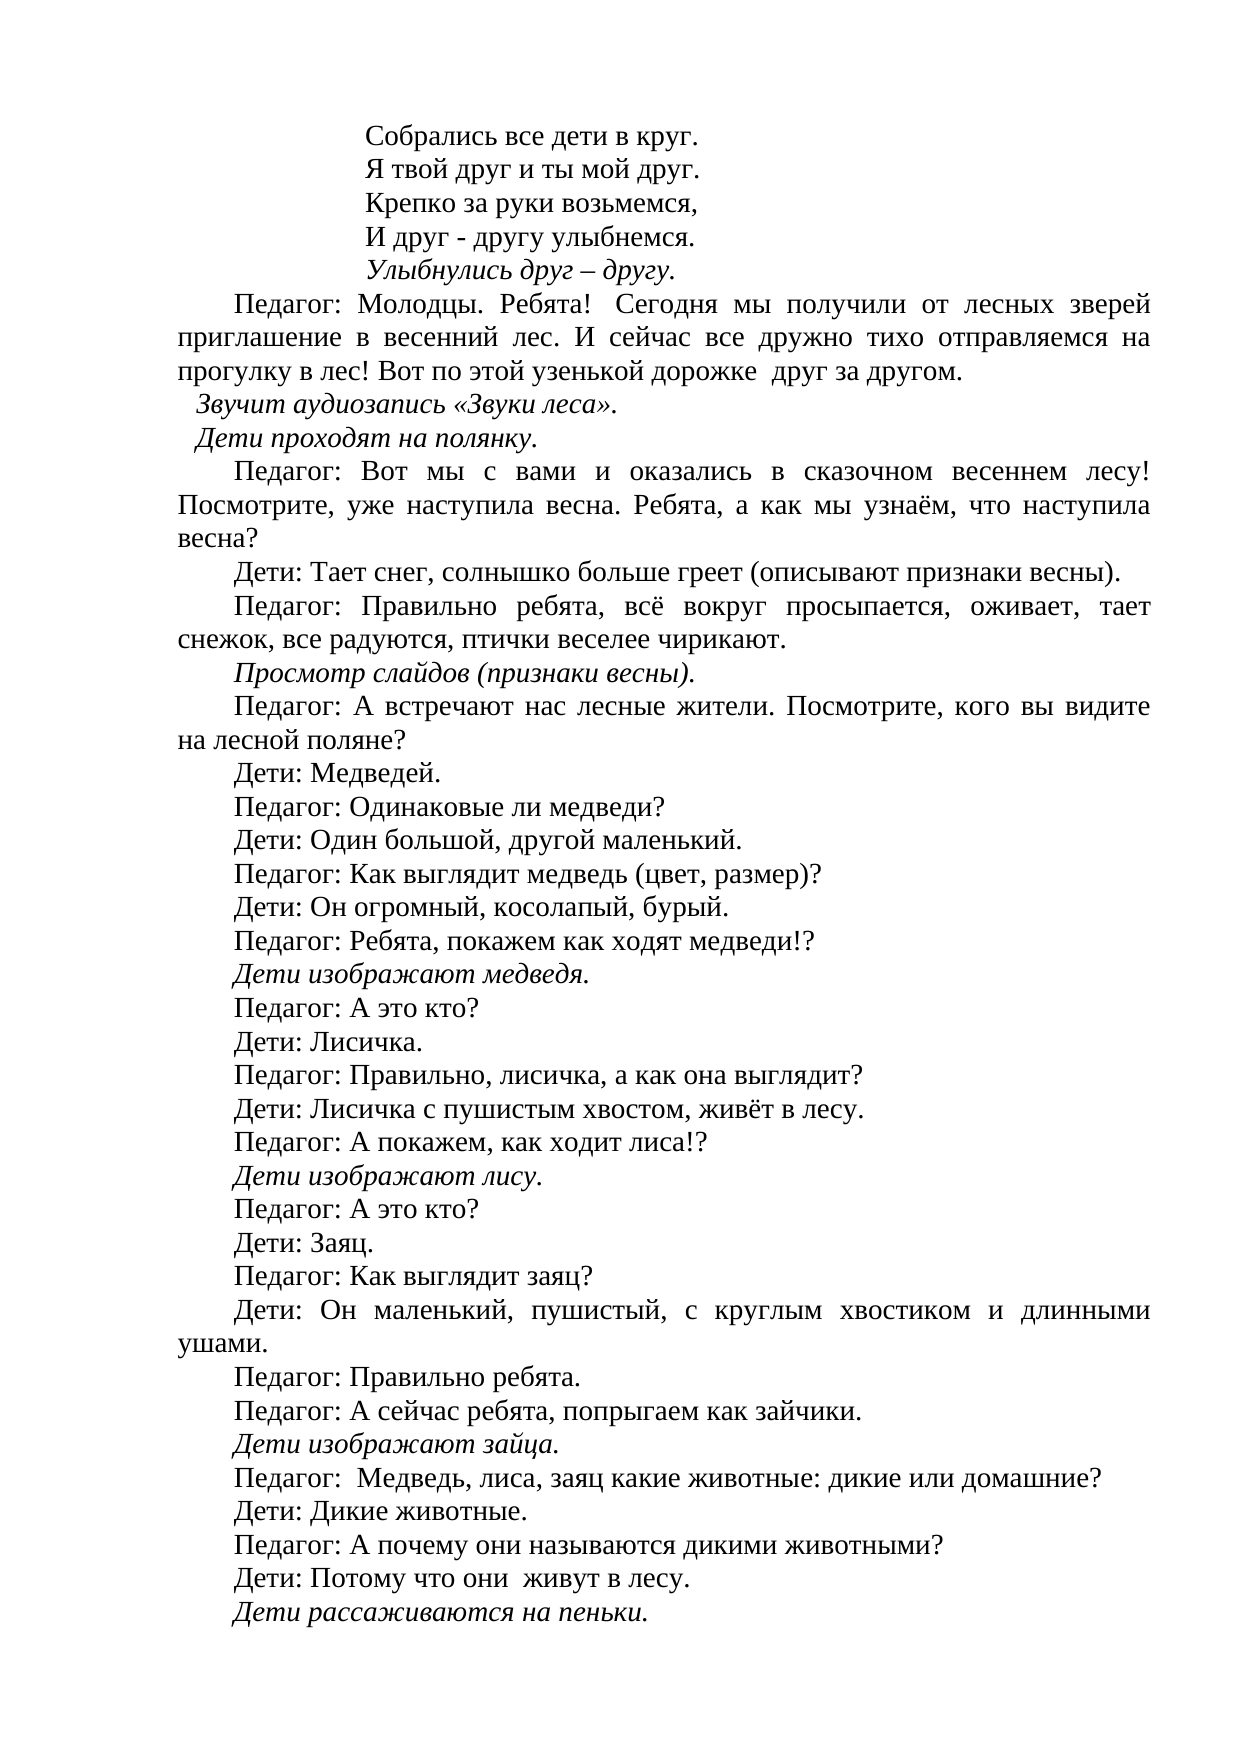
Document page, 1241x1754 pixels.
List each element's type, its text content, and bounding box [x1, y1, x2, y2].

text Дети рассаживаются на пеньки. [177, 1594, 1152, 1627]
text Улыбнулись друг – другу. [177, 252, 1152, 286]
text Крепко за руки возьмемся, [177, 185, 1152, 219]
text Просмотр слайдов (признаки весны). [177, 655, 1152, 688]
text Дети: Медведей. [177, 755, 1152, 789]
text Педагог: Правильно, лисичка, а как она выглядит? [177, 1057, 1152, 1091]
text Я твой друг и ты мой друг. [177, 152, 1152, 185]
text Дети: Тает снег, солнышко больше греет (описывают признаки весны). [177, 554, 1152, 588]
text Педагог: Одинаковые ли медведи? [177, 789, 1152, 822]
text Педагог: А встречают нас лесные жители. Посмотрите, кого вы видите на лесной поляне? [177, 688, 1152, 755]
text Собрались все дети в круг. [177, 118, 1152, 152]
text Дети: Один большой, другой маленький. [177, 822, 1152, 856]
text Педагог: А это кто? [177, 990, 1152, 1024]
text Педагог: А сейчас ребята, попрыгаем как зайчики. [177, 1393, 1152, 1426]
text Дети изображают медведя. [177, 957, 1152, 990]
text Дети: Дикие животные. [177, 1493, 1152, 1527]
text Педагог: Молодцы. Ребята! Сегодня мы получили от лесных зверей приглашение в весенний лес. И сейчас все дружно тихо отправляемся на прогулку в лес! Вот по этой узенькой дорожке друг за другом. [177, 286, 1152, 386]
text Звучит аудиозапись «Звуки леса». [177, 386, 1152, 420]
text Педагог: Вот мы с вами и оказались в сказочном весеннем лесу! Посмотрите, уже наступила весна. Ребята, а как мы узнаём, что наступила весна? [177, 453, 1152, 554]
text Дети: Потому что они живут в лесу. [177, 1560, 1152, 1594]
text Педагог: Ребята, покажем как ходят медведи!? [177, 923, 1152, 957]
text Педагог: Как выглядит заяц? [177, 1258, 1152, 1292]
text Дети проходят на полянку. [177, 420, 1152, 453]
text Педагог: Правильно ребята, всё вокруг просыпается, оживает, тает снежок, все радуются, птички веселее чирикают. [177, 588, 1152, 655]
text Педагог: Правильно ребята. [177, 1359, 1152, 1393]
text Дети: Лисичка. [177, 1024, 1152, 1057]
text Дети: Заяц. [177, 1225, 1152, 1258]
text Педагог: А покажем, как ходит лиса!? [177, 1124, 1152, 1158]
text Дети изображают лису. [177, 1158, 1152, 1191]
text Дети: Он маленький, пушистый, с круглым хвостиком и длинными ушами. [177, 1292, 1152, 1359]
text Дети изображают зайца. [177, 1426, 1152, 1460]
text Педагог: А почему они называются дикими животными? [177, 1527, 1152, 1560]
text Педагог: Медведь, лиса, заяц какие животные: дикие или домашние? [177, 1460, 1152, 1493]
text Дети: Он огромный, косолапый, бурый. [177, 889, 1152, 923]
text Педагог: Как выглядит медведь (цвет, размер)? [177, 856, 1152, 889]
text Педагог: А это кто? [177, 1191, 1152, 1225]
text Дети: Лисичка с пушистым хвостом, живёт в лесу. [177, 1091, 1152, 1124]
text И друг - другу улыбнемся. [177, 219, 1152, 252]
